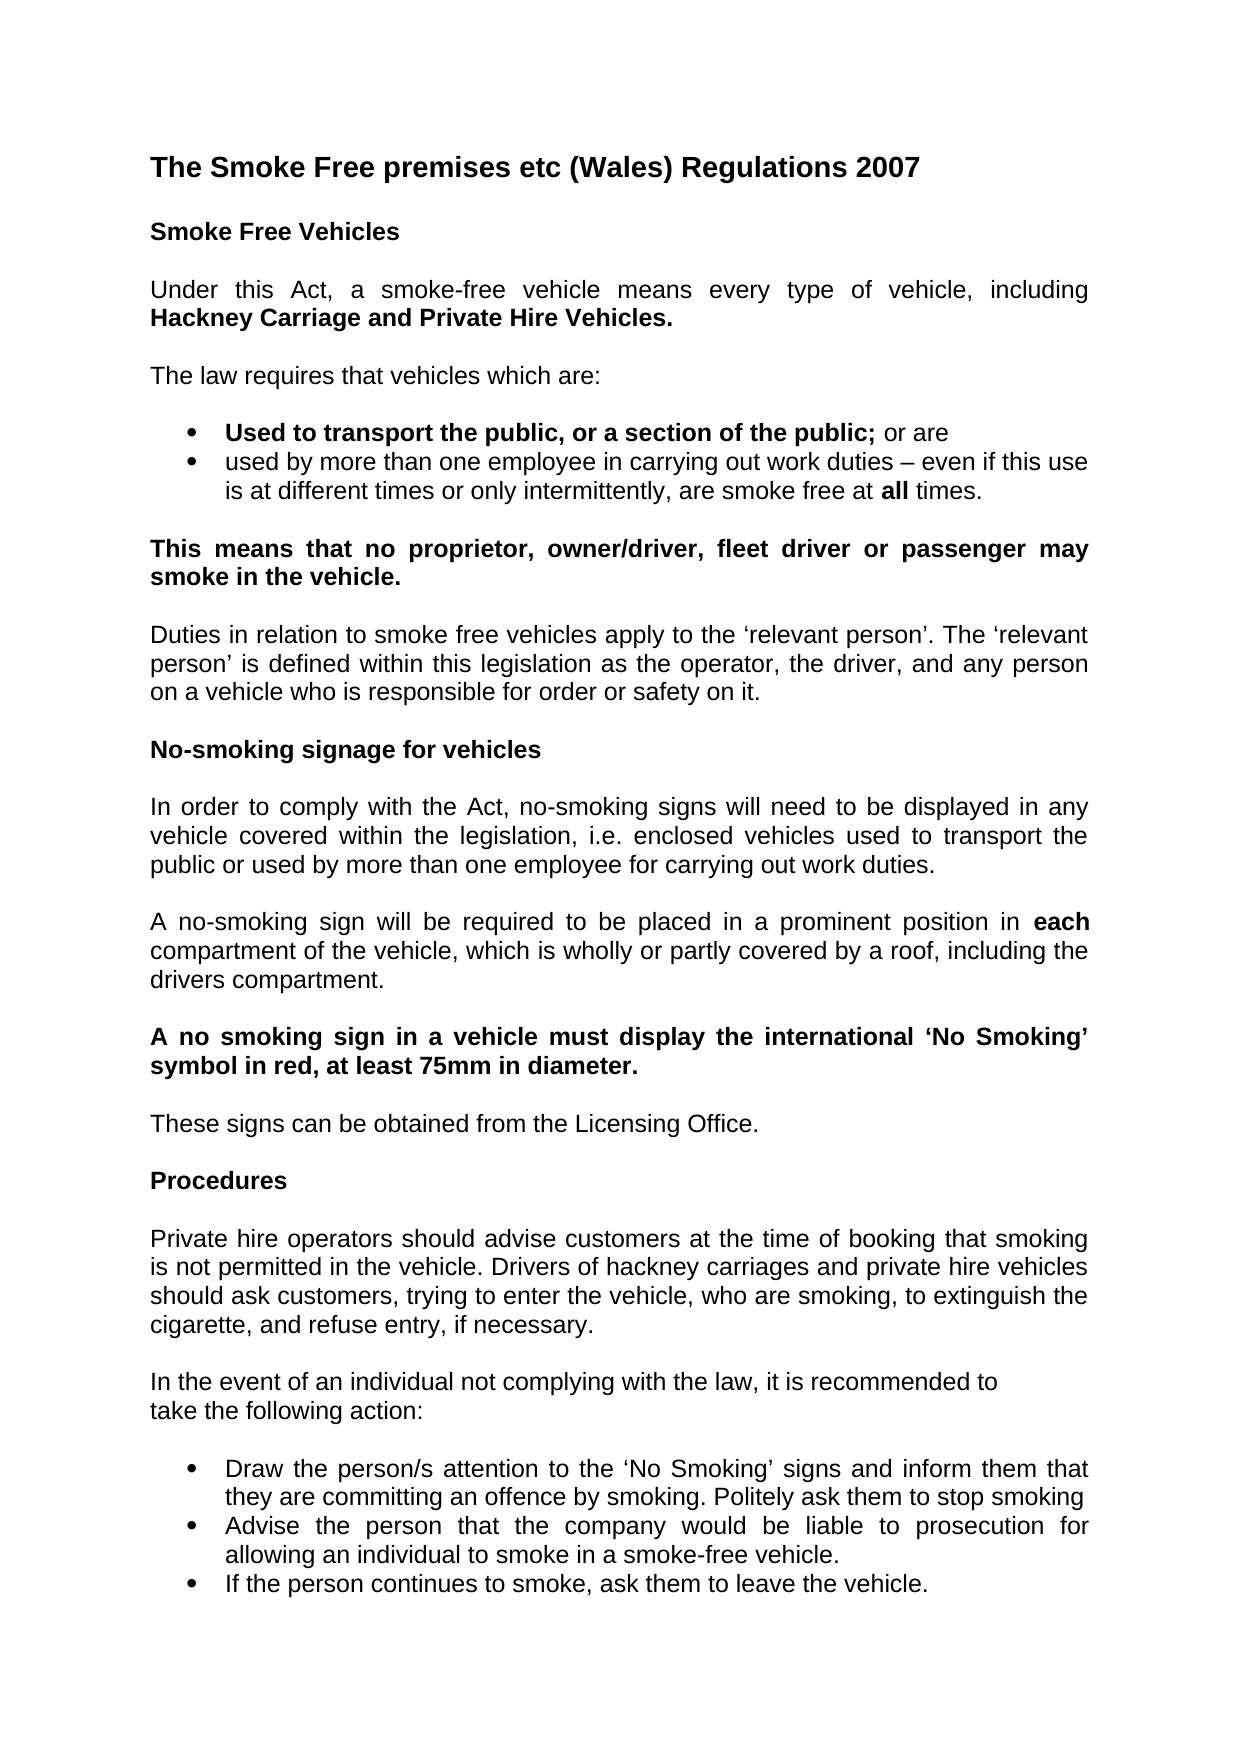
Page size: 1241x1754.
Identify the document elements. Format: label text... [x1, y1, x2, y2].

text Under this Act, a smoke-free vehicle means every type of vehicle, including Hackney Carriage and Private Hire Vehicles. [150, 274, 1090, 332]
text In order to comply with the Act, no-smoking signs will need to be displayed in any vehicle covered within the legislation, i.e. enclosed vehicles used to transport the public or used by more than one employee for carrying out work duties. [150, 792, 1090, 878]
list used by more than one employee in carrying out work duties – even if this use is at different times or only intermittently, are smoke free at all times. [187, 447, 1090, 505]
text take the following action: [150, 1396, 1090, 1425]
text No-smoking signage for vehicles [150, 735, 1090, 763]
text Duties in relation to smoke free vehicles apply to the ‘relevant person’. The ‘relevant person’ is defined within this legislation as the operator, the driver, and any person on a vehicle who is responsible for order or safety on it. [150, 620, 1090, 706]
list If the person continues to smoke, ask them to leave the vehicle. [187, 1569, 1090, 1598]
text These signs can be obtained from the Licensing Office. [150, 1108, 1090, 1137]
list Advise the person that the company would be liable to prosecution for allowing an individual to smoke in a smoke-free vehicle. [187, 1511, 1090, 1569]
text A no smoking sign in a vehicle must display the international ‘No Smoking’ symbol in red, at least 75mm in diameter. [150, 1022, 1090, 1080]
list Draw the person/s attention to the ‘No Smoking’ signs and inform them that they are committing an offence by smoking. Politely ask them to stop smoking [187, 1453, 1090, 1511]
text Smoke Free Vehicles [150, 217, 1090, 246]
text This means that no proprietor, owner/driver, fleet driver or passenger may smoke in the vehicle. [150, 533, 1090, 591]
text Private hire operators should advise customers at the time of booking that smoking is not permitted in the vehicle. Drivers of hackney carriages and private hire vehicles should ask customers, trying to enter the vehicle, who are smoking, to extinguish the cigarette, and refuse entry, if necessary. [150, 1223, 1090, 1338]
text In the event of an individual not complying with the law, it is recommended to [150, 1367, 1090, 1396]
text A no-smoking sign will be required to be placed in a prominent position in each compartment of the vehicle, which is wholly or partly covered by a roof, including the drivers compartment. [150, 907, 1090, 993]
text The law requires that vehicles which are: [150, 361, 1090, 389]
text The Smoke Free premises etc (Wales) Regulations 2007 [150, 150, 1090, 183]
list Used to transport the public, or a section of the public; or are [187, 418, 1090, 447]
text Procedures [150, 1166, 1090, 1195]
